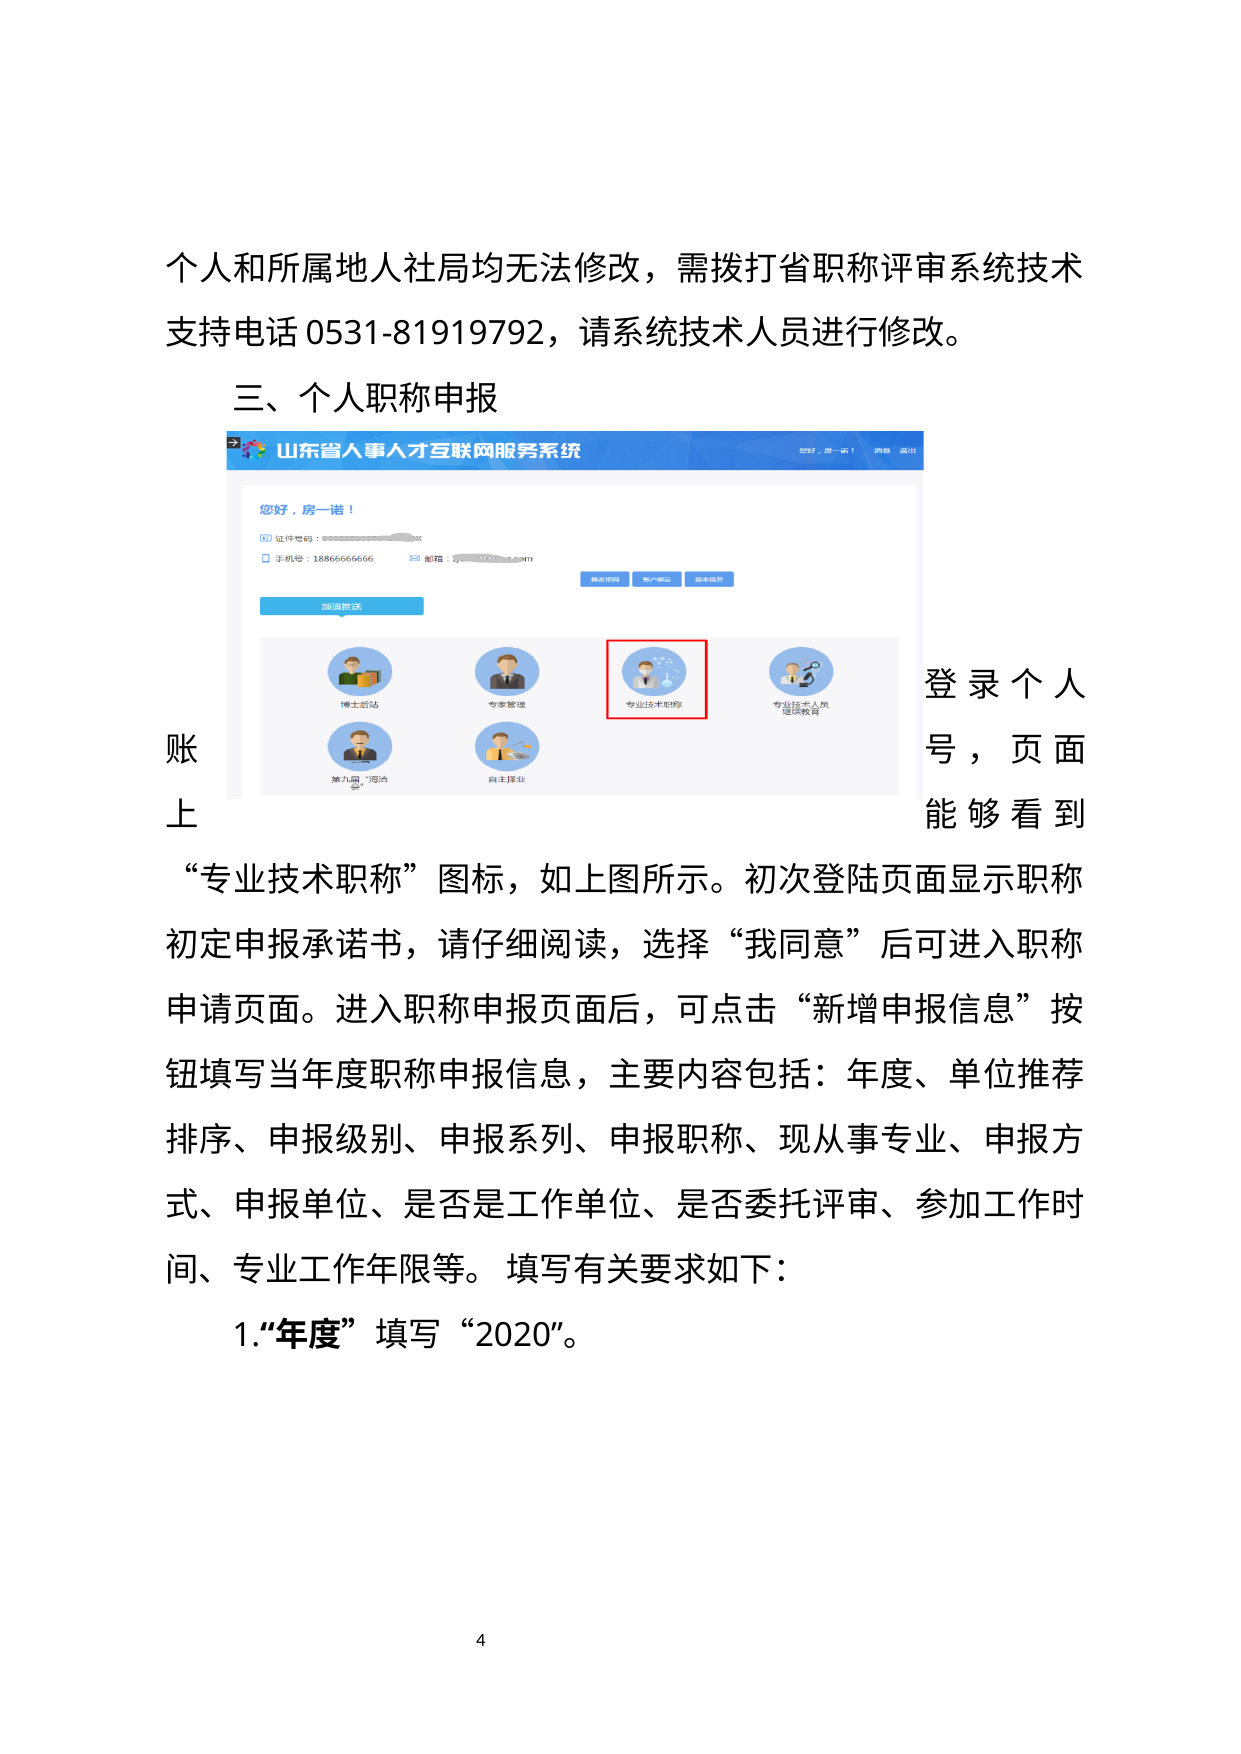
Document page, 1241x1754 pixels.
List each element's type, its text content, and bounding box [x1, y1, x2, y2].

text 1.“年度”填写“2020”。 [165, 1299, 1087, 1364]
text 三、个人职称申报 [165, 363, 1087, 428]
text 登录个人账号，页面上能够看到“专业技术职称”图标，如上图所示。初次登陆页面显示职称初定申报承诺书，请仔细阅读，选择“我同意”后可进入职称申请页面。进入职称申报页面后，可点击“新增申报信息”按钮填写当年度职称申报信息，主要内容包括：年度、单位推荐排序、申报级别、申报系列、申报职称、现从事专业、申报方式、申报单位、是否是工作单位、是否委托评审、参加工作时间、专业工作年限等。 填写有关要求如下： [165, 649, 1087, 1299]
picture [226, 431, 924, 799]
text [165, 233, 1087, 363]
